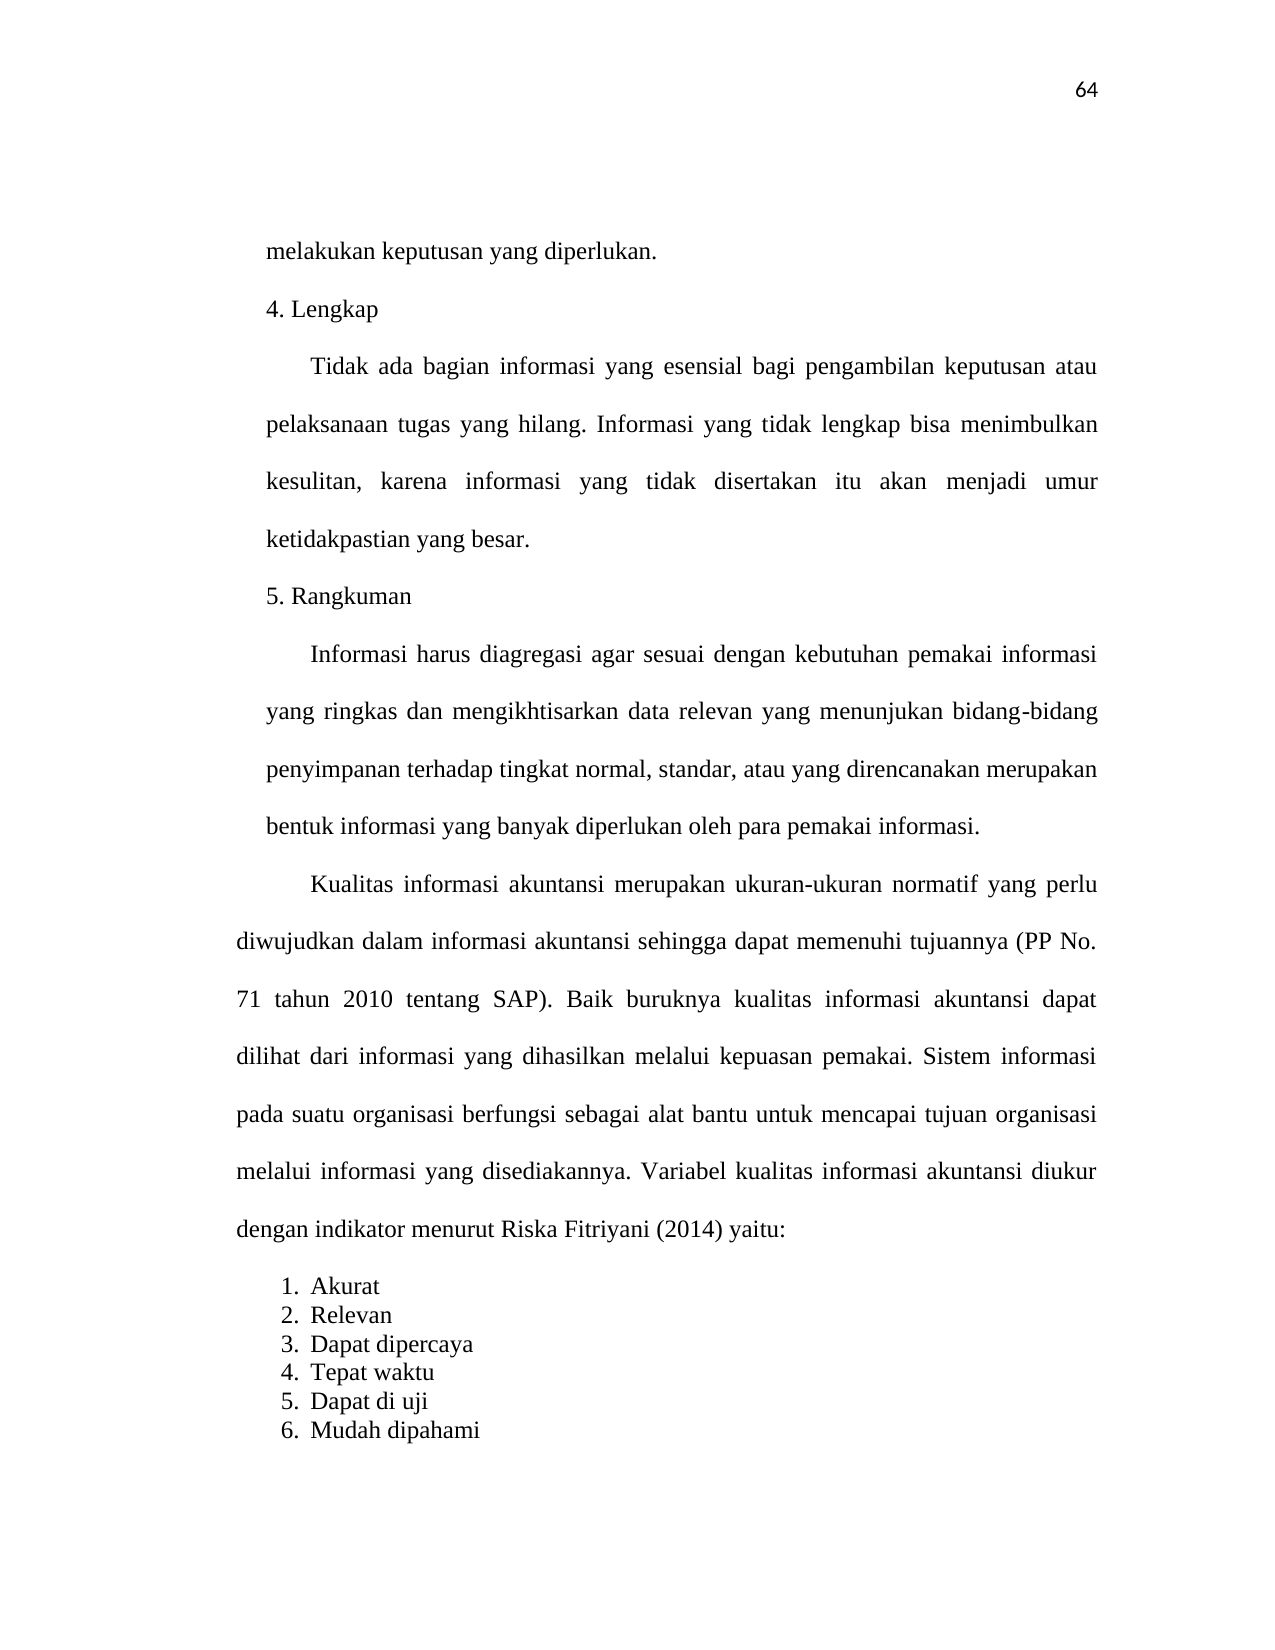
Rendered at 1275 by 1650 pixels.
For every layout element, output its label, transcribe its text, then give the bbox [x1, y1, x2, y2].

list Relevan [281, 1300, 1098, 1329]
list 4. Lengkap [266, 294, 1098, 322]
list 5. Rangkuman [266, 581, 1098, 610]
list Dapat dipercaya [281, 1329, 1098, 1357]
list Akurat [281, 1271, 1098, 1300]
list Informasi harus diagregasi agar sesuai dengan kebutuhan pemakai informasi yang ringkas dan mengikhtisarkan data relevan yang menunjukan bidang-bidang penyimpanan terhadap tingkat normal, standar, atau yang direncanakan merupakan bentuk informasi yang banyak diperlukan oleh para pemakai informasi. [266, 639, 1098, 840]
list Mudah dipahami [281, 1415, 1098, 1444]
list Tepat waktu [281, 1357, 1098, 1386]
list Dapat di uji [281, 1386, 1098, 1415]
list Kualitas informasi akuntansi merupakan ukuran-ukuran normatif yang perlu diwujudkan dalam informasi akuntansi sehingga dapat memenuhi tujuannya (PP No. 71 tahun 2010 tentang SAP). Baik buruknya kualitas informasi akuntansi dapat dilihat dari informasi yang dihasilkan melalui kepuasan pemakai. Sistem informasi pada suatu organisasi berfungsi sebagai alat bantu untuk mencapai tujuan organisasi melalui informasi yang disediakannya. Variabel kualitas informasi akuntansi diukur dengan indikator menurut Riska Fitriyani (2014) yaitu: [236, 869, 1098, 1242]
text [266, 236, 1098, 265]
list Tidak ada bagian informasi yang esensial bagi pengambilan keputusan atau pelaksanaan tugas yang hilang. Informasi yang tidak lengkap bisa menimbulkan kesulitan, karena informasi yang tidak disertakan itu akan menjadi umur ketidakpastian yang besar. [266, 351, 1098, 552]
